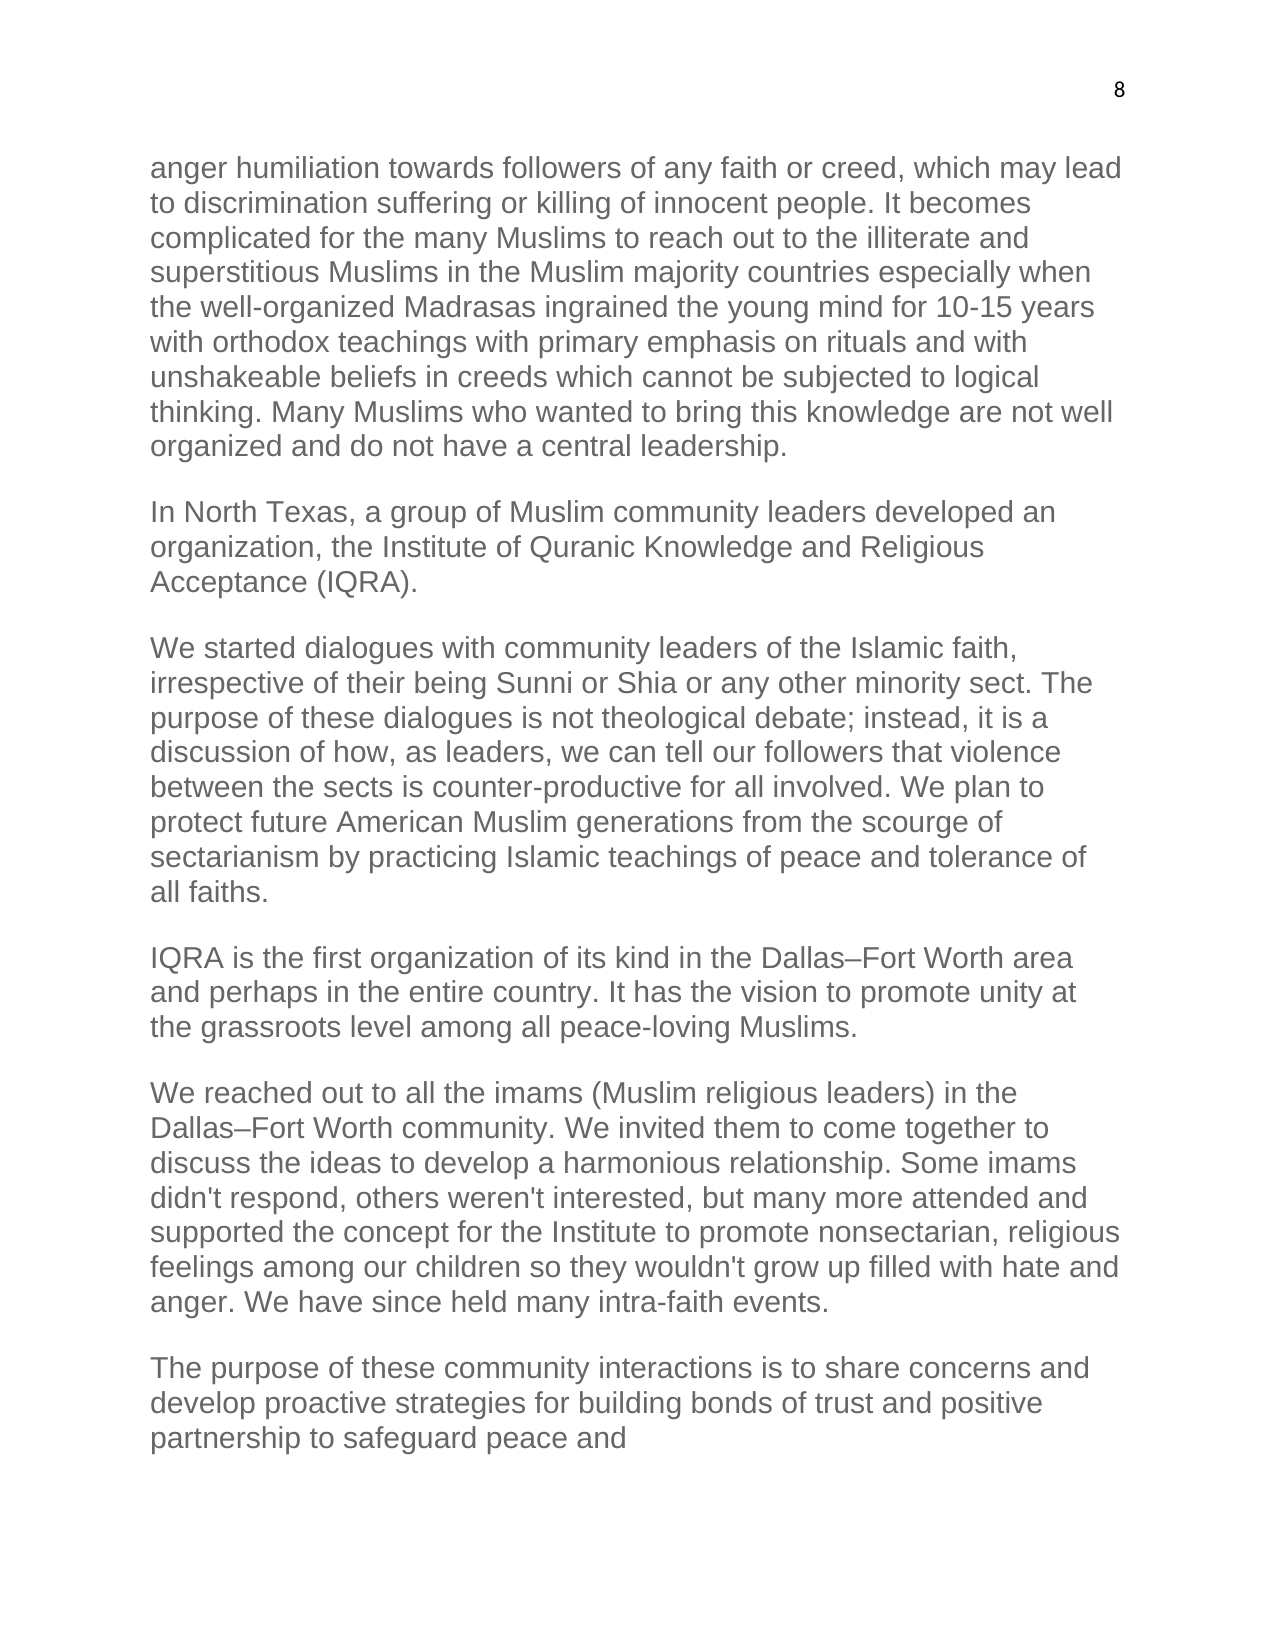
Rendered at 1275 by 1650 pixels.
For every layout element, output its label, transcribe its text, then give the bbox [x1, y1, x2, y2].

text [150, 150, 1125, 463]
text We reached out to all the imams (Muslim religious leaders) in the Dallas–Fort Worth community. We invited them to come together to discuss the ideas to develop a harmonious relationship. Some imams didn't respond, others weren't interested, but many more attended and supported the concept for the Institute to promote nonsectarian, religious feelings among our children so they wouldn't grow up filled with hate and anger. We have since held many intra-faith events. [150, 1075, 1125, 1319]
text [150, 1350, 1125, 1454]
text IQRA is the first organization of its kind in the Dallas–Fort Worth area and perhaps in the entire country. It has the vision to promote unity at the grassroots level among all peace-loving Muslims. [150, 939, 1125, 1044]
text In North Texas, a group of Muslim community leaders developed an organization, the Institute of Quranic Knowledge and Religious Acceptance (IQRA). [150, 494, 1125, 599]
text We started dialogues with community leaders of the Islamic faith, irrespective of their being Sunni or Shia or any other minority sect. The purpose of these dialogues is not theological debate; instead, it is a discussion of how, as leaders, we can tell our followers that violence between the sects is counter-productive for all involved. We plan to protect future American Muslim generations from the scourge of sectarianism by practicing Islamic teachings of peace and tolerance of all faiths. [150, 630, 1125, 908]
